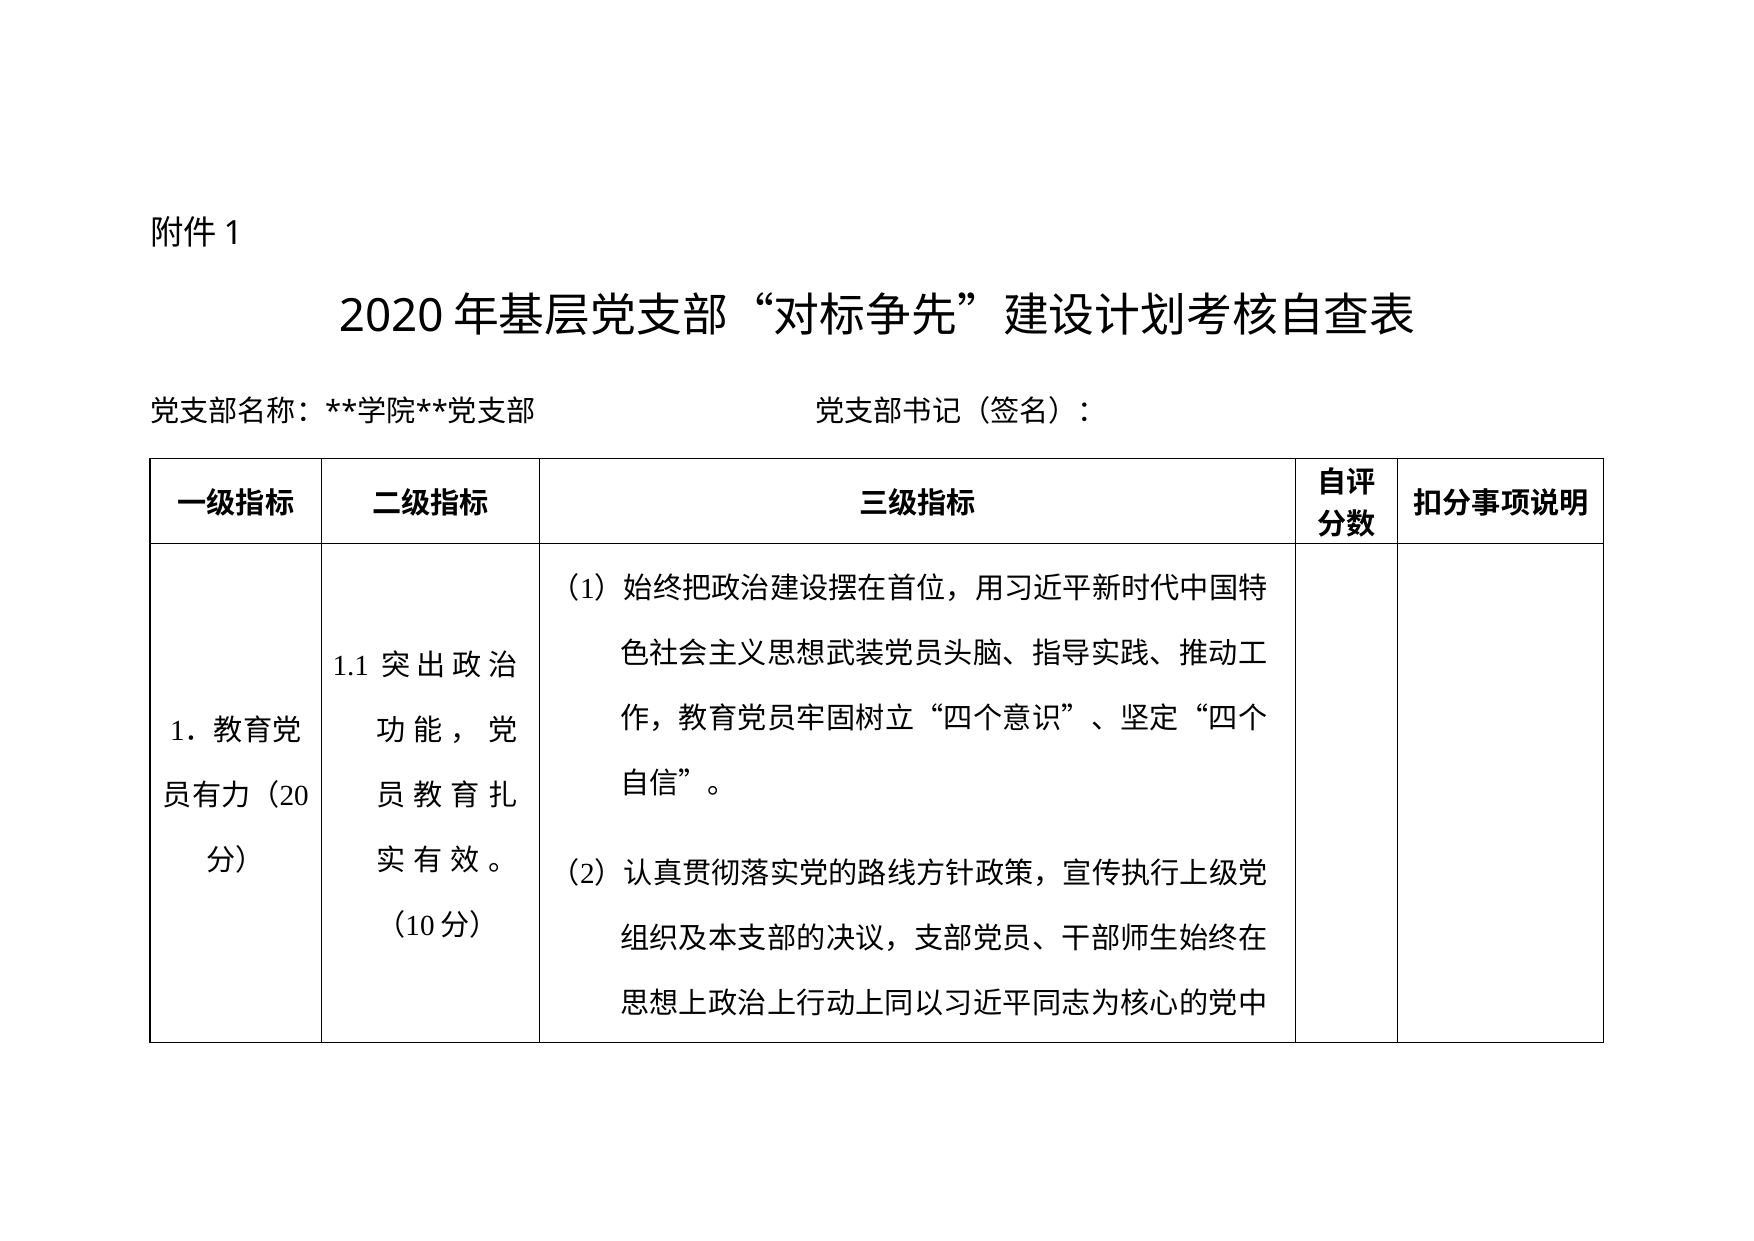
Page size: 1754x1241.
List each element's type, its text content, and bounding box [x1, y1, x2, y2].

table_header 三级指标 [540, 459, 1295, 543]
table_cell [540, 544, 1295, 1042]
text 2020年基层党支部“对标争先”建设计划考核自查表 [150, 263, 1604, 360]
table_header 扣分事项说明 [1398, 459, 1603, 543]
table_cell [322, 544, 539, 1042]
table_cell 1．教育党员有力（20分） [151, 544, 321, 1042]
table_cell [1398, 544, 1603, 1042]
text 附件1 [150, 198, 1604, 263]
table_header 一级指标 [151, 459, 321, 543]
text 党支部名称：**学院**党支部 党支部书记（签名）： [150, 376, 1604, 441]
table_cell [1296, 544, 1397, 1042]
table_header 二级指标 [322, 459, 539, 543]
table_header 自评分数 [1296, 459, 1397, 543]
